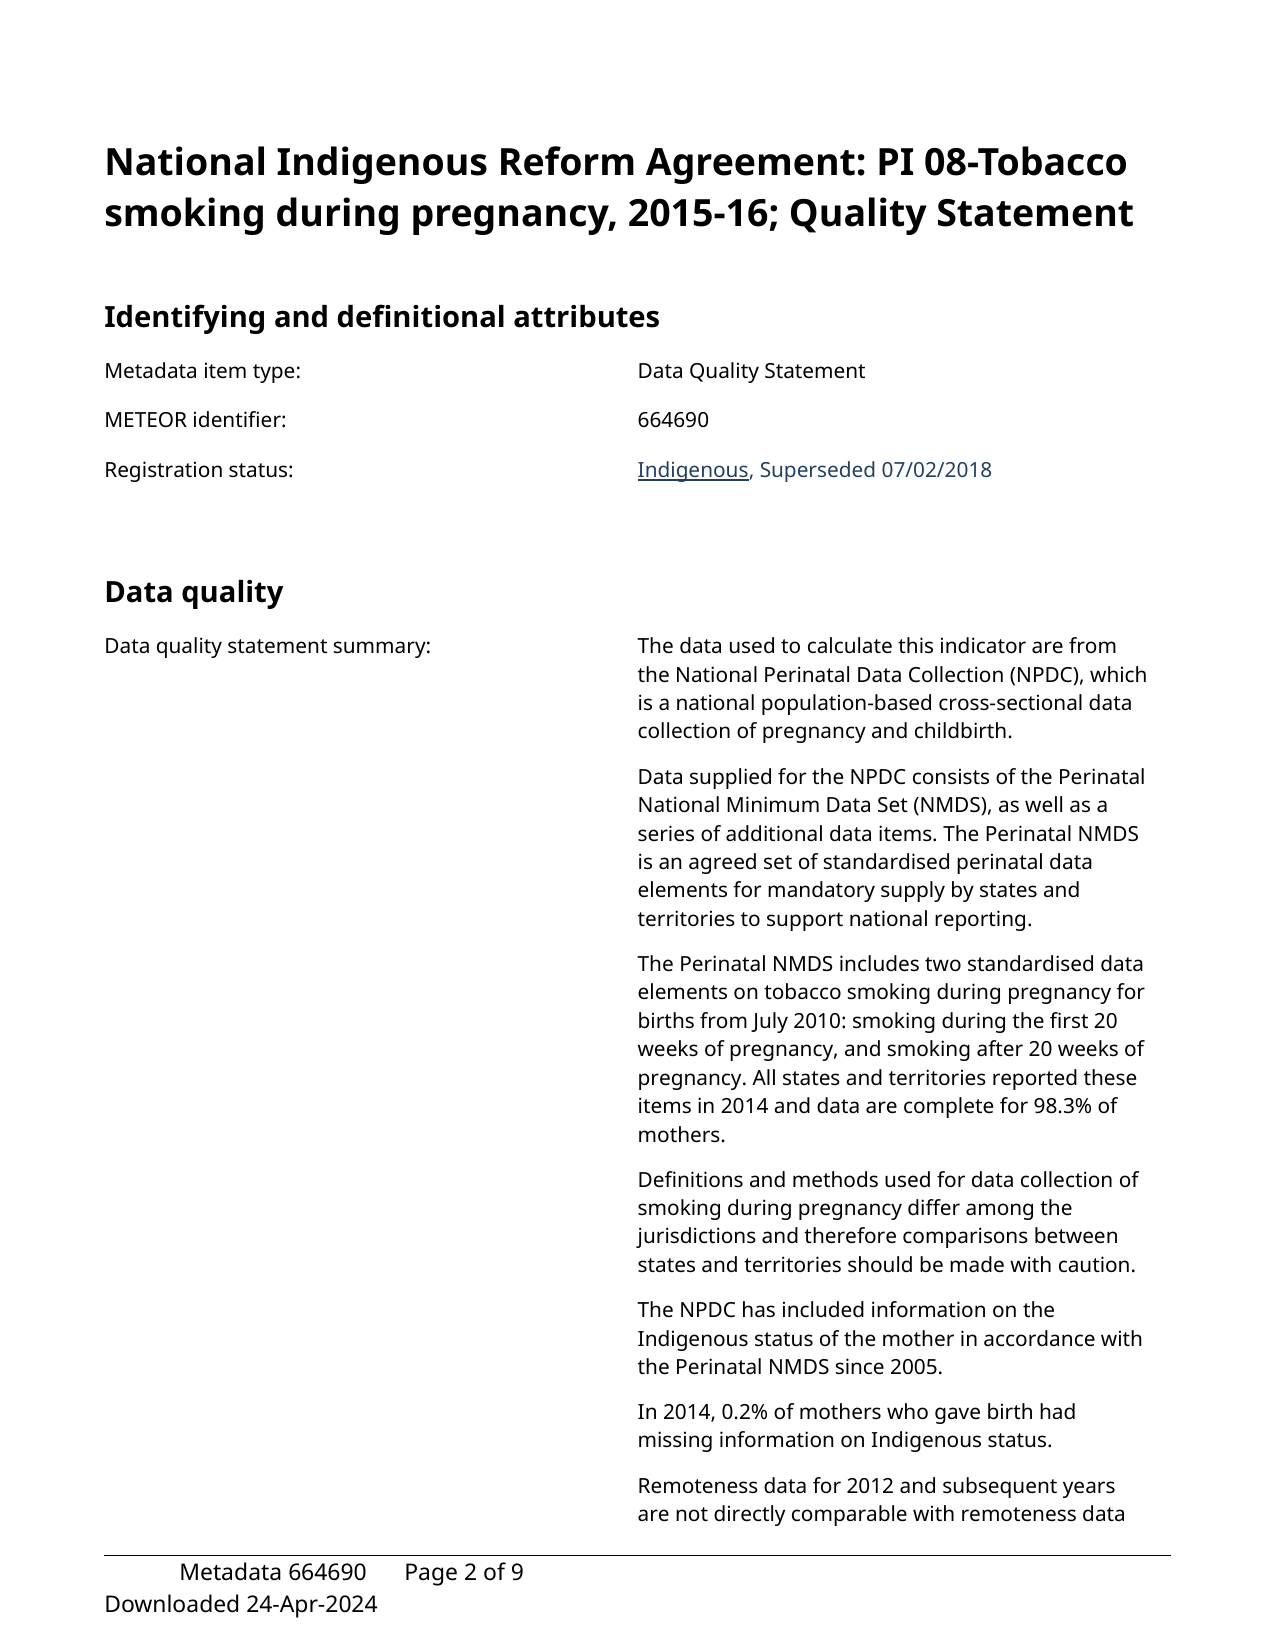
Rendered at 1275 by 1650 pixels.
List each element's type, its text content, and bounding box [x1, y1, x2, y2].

table_cell Registration status: [93, 445, 626, 494]
table_cell Metadata item type: [93, 346, 626, 395]
table_cell METEOR identifier: [93, 395, 626, 444]
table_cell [93, 621, 626, 1538]
table_cell Data Quality Statement [626, 346, 1159, 395]
table_header Data quality [93, 525, 1159, 621]
table_header Identifying and definitional attributes [93, 250, 1159, 346]
subtitle National Indigenous Reform Agreement: PI 08-Tobacco smoking during pregnancy, 2015-16; Quality Statement [104, 135, 1171, 237]
table_cell Indigenous, Superseded 07/02/2018 [626, 445, 1159, 494]
table_cell 664690 [626, 395, 1159, 444]
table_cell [626, 621, 1159, 1538]
